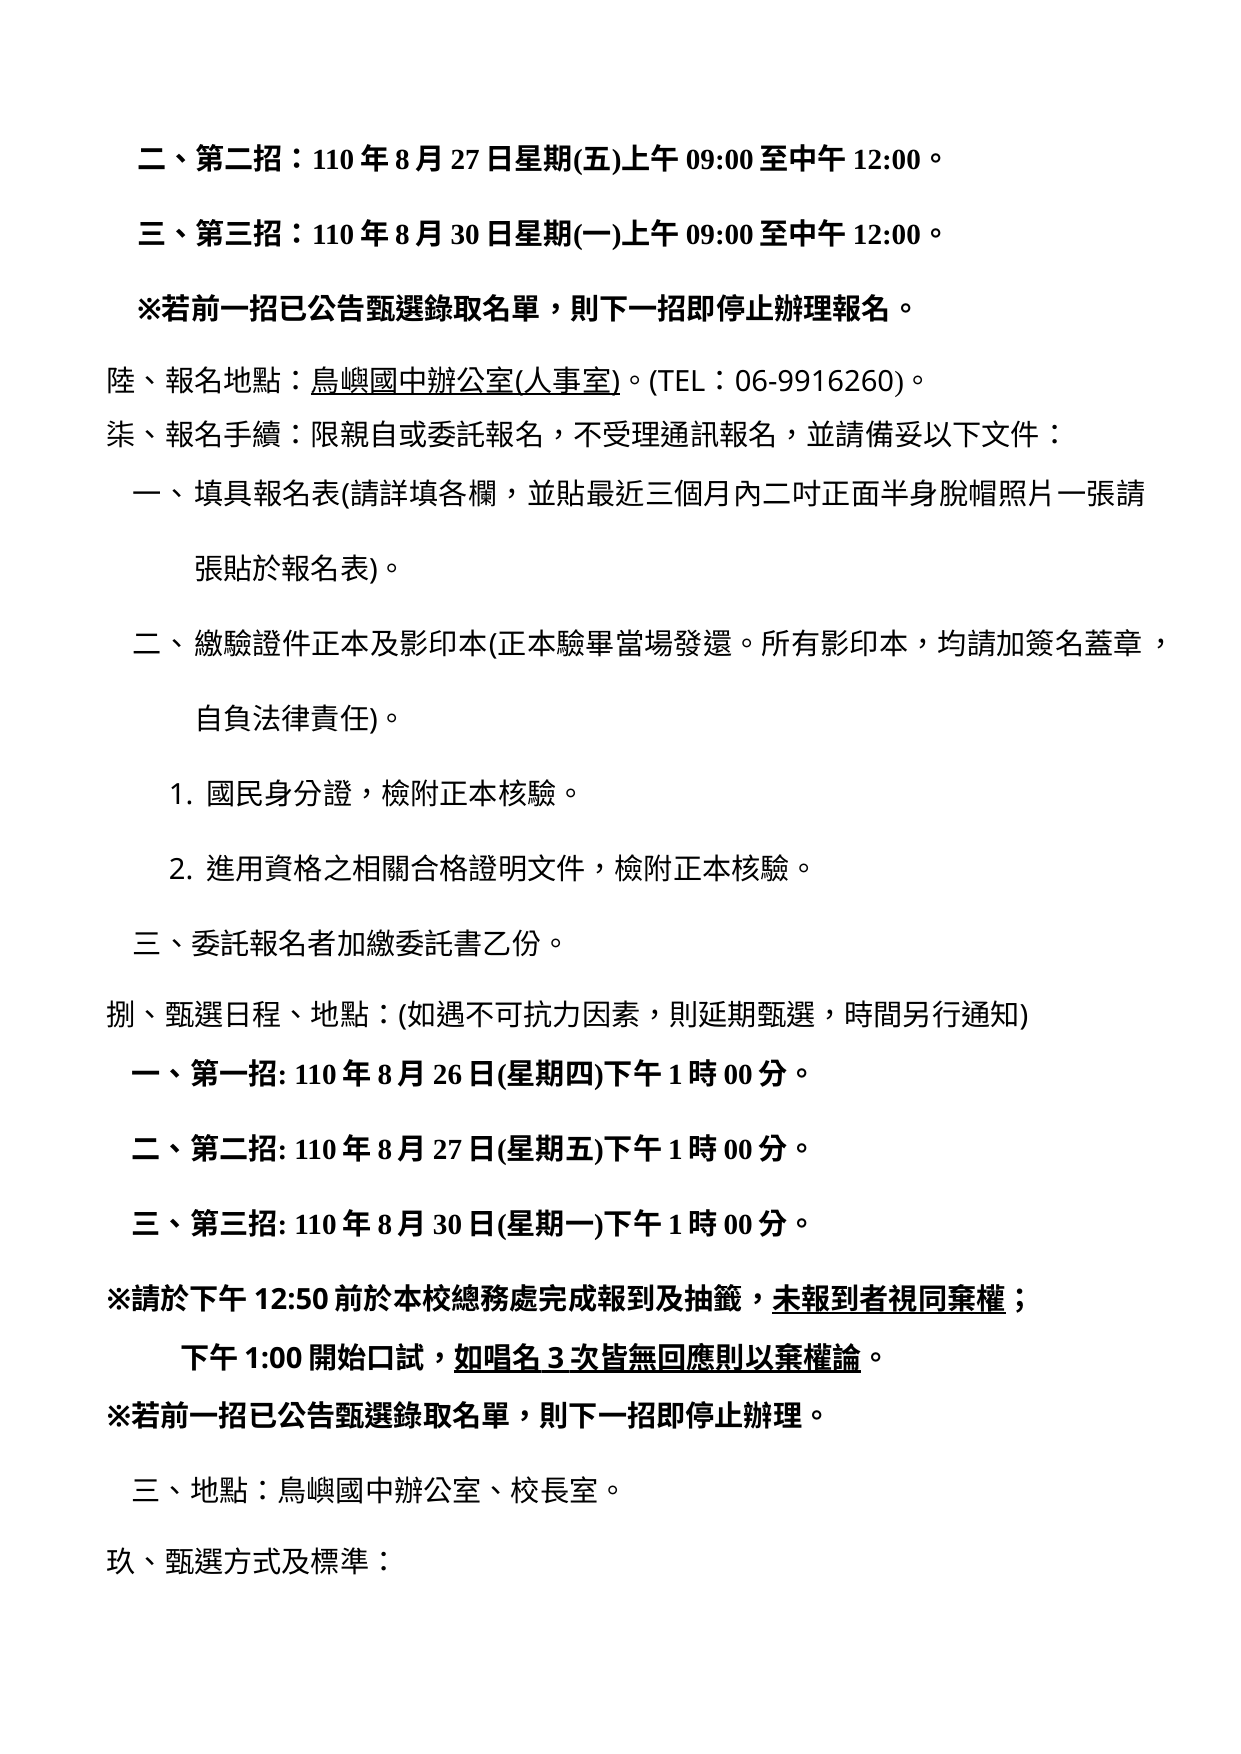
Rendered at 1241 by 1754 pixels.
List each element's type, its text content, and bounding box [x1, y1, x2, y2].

text ※請於下午12:50前於本校總務處完成報到及抽籤，未報到者視同棄權； [106, 1259, 1146, 1334]
text 捌、甄選日程、地點：(如遇不可抗力因素，則延期甄選，時間另行通知) [106, 992, 1146, 1034]
text 陸、報名地點：鳥嶼國中辦公室(人事室)。(TEL：06-9916260)。 [106, 357, 1146, 399]
list 繳驗證件正本及影印本(正本驗畢當場發還。所有影印本，均請加簽名蓋章，自負法律責任)。 [133, 604, 1146, 754]
text 玖、甄選方式及標準： [106, 1539, 1146, 1581]
text 二、第二招: 110年8月27日(星期五)下午1時00分。 [131, 1109, 1146, 1184]
text 一、第一招: 110年8月26日(星期四)下午1時00分。 [131, 1034, 1146, 1109]
text 三、第三招: 110年8月30日(星期一)下午1時00分。 [131, 1184, 1146, 1259]
list 進用資格之相關合格證明文件，檢附正本核驗。 [169, 829, 1146, 904]
text 三、第三招：110年8月30日星期(一)上午09:00至中午12:00。 [131, 194, 1099, 269]
text 二、第二招：110年8月27日星期(五)上午09:00至中午12:00。 [131, 119, 1099, 194]
text 柒、報名手續：限親自或委託報名，不受理通訊報名，並請備妥以下文件： [106, 412, 1146, 454]
list 填具報名表(請詳填各欄，並貼最近三個月內二吋正面半身脫帽照片一張請張貼於報名表)。 [133, 454, 1146, 604]
text ※若前一招已公告甄選錄取名單，則下一招即停止辦理報名。 [131, 269, 1099, 344]
text 三、委託報名者加繳委託書乙份。 [133, 904, 1146, 979]
text 下午1:00開始口試，如唱名3次皆無回應則以棄權論。 [164, 1334, 1146, 1377]
list 國民身分證，檢附正本核驗。 [169, 754, 1146, 829]
text 三、地點：鳥嶼國中辦公室、校長室。 [131, 1452, 1128, 1527]
text ※若前一招已公告甄選錄取名單，則下一招即停止辦理。 [106, 1377, 1128, 1452]
